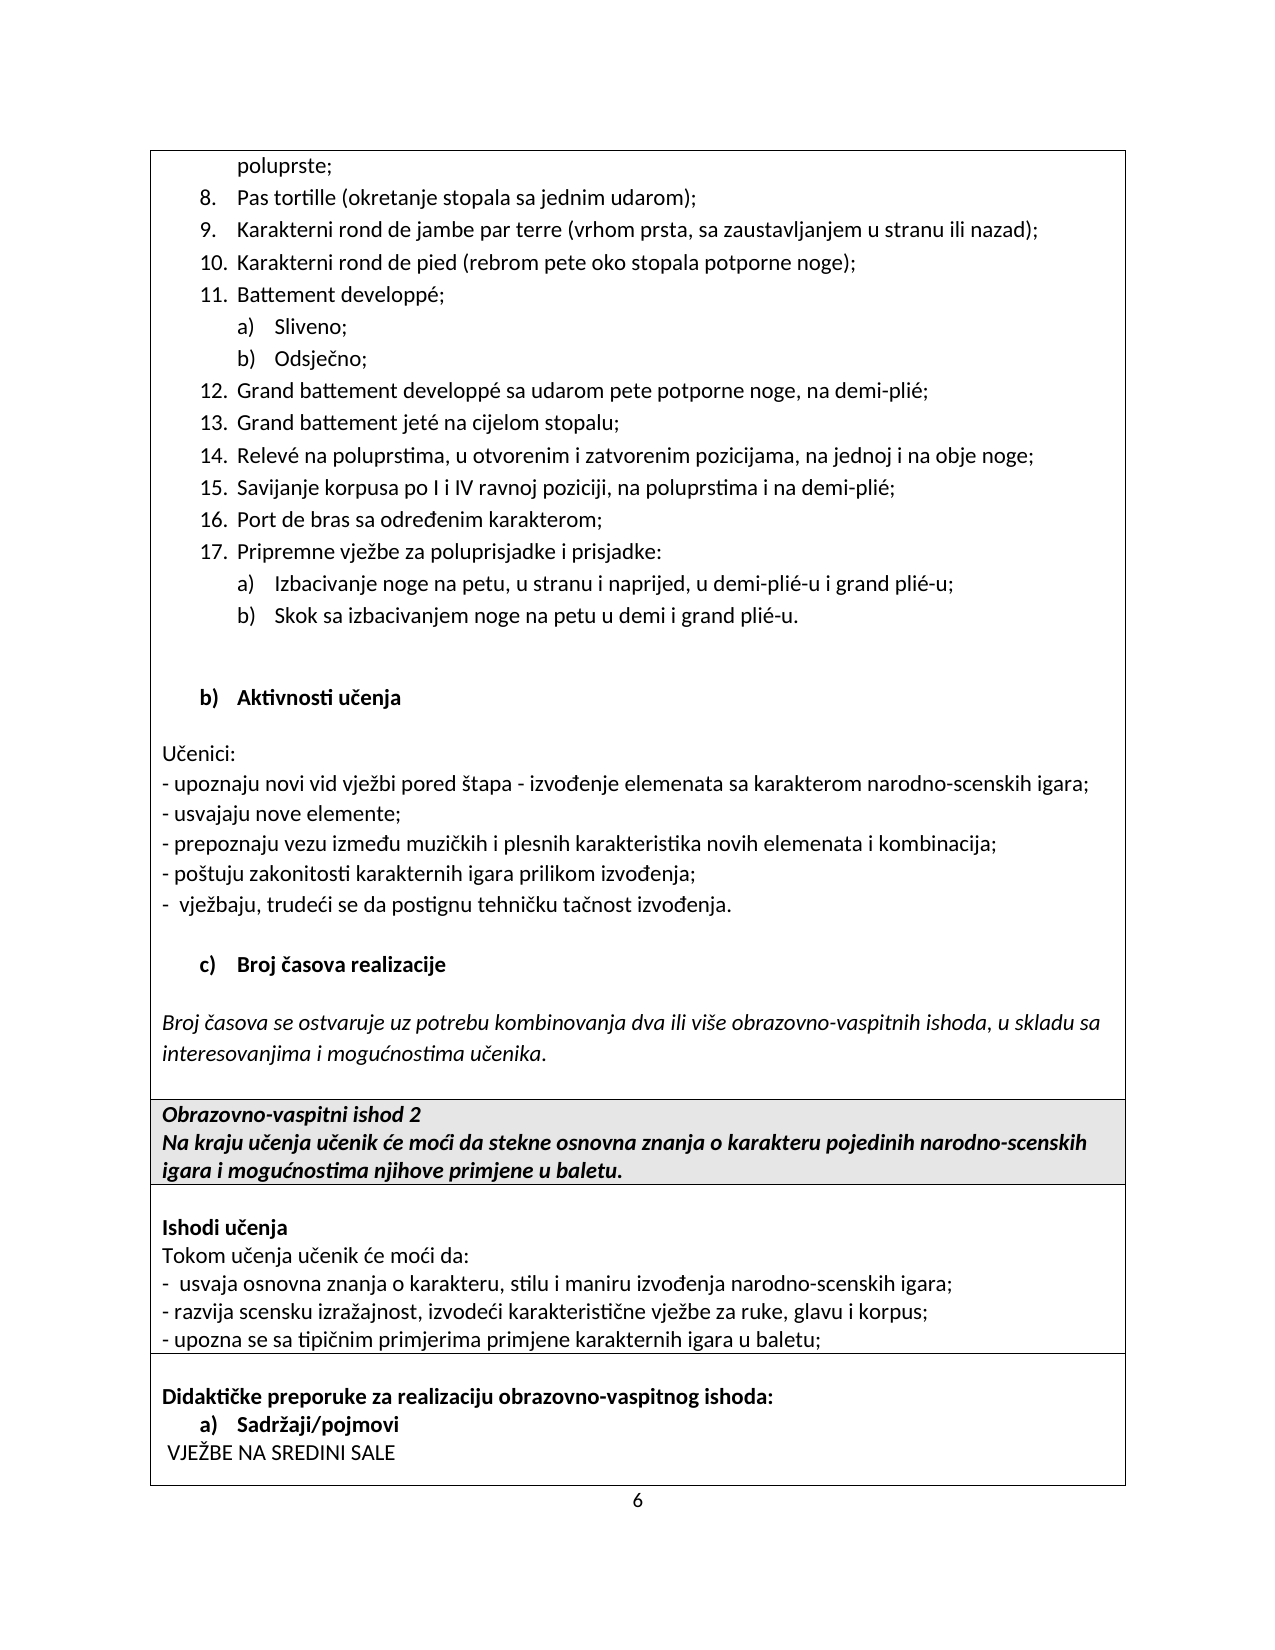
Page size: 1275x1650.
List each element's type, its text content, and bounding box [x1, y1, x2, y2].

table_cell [151, 1354, 1125, 1485]
table_cell Ishodi učenja Tokom učenja učenik će moći da: - usvaja osnovna znanja o karakteru, stilu i maniru izvođenja narodno-scenskih igara; - razvija scensku izražajnost, izvodeći karakteristične vježbe za ruke, glavu i korpus; - upozna se sa tipičnim primjerima primjene karakternih igara u baletu; [151, 1185, 1125, 1353]
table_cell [151, 151, 1125, 1099]
table_cell Obrazovno-vaspitni ishod 2 Na kraju učenja učenik će moći da stekne osnovna znanja o karakteru pojedinih narodno-scenskih igara i mogućnostima njihove primjene u baletu. [151, 1100, 1125, 1184]
